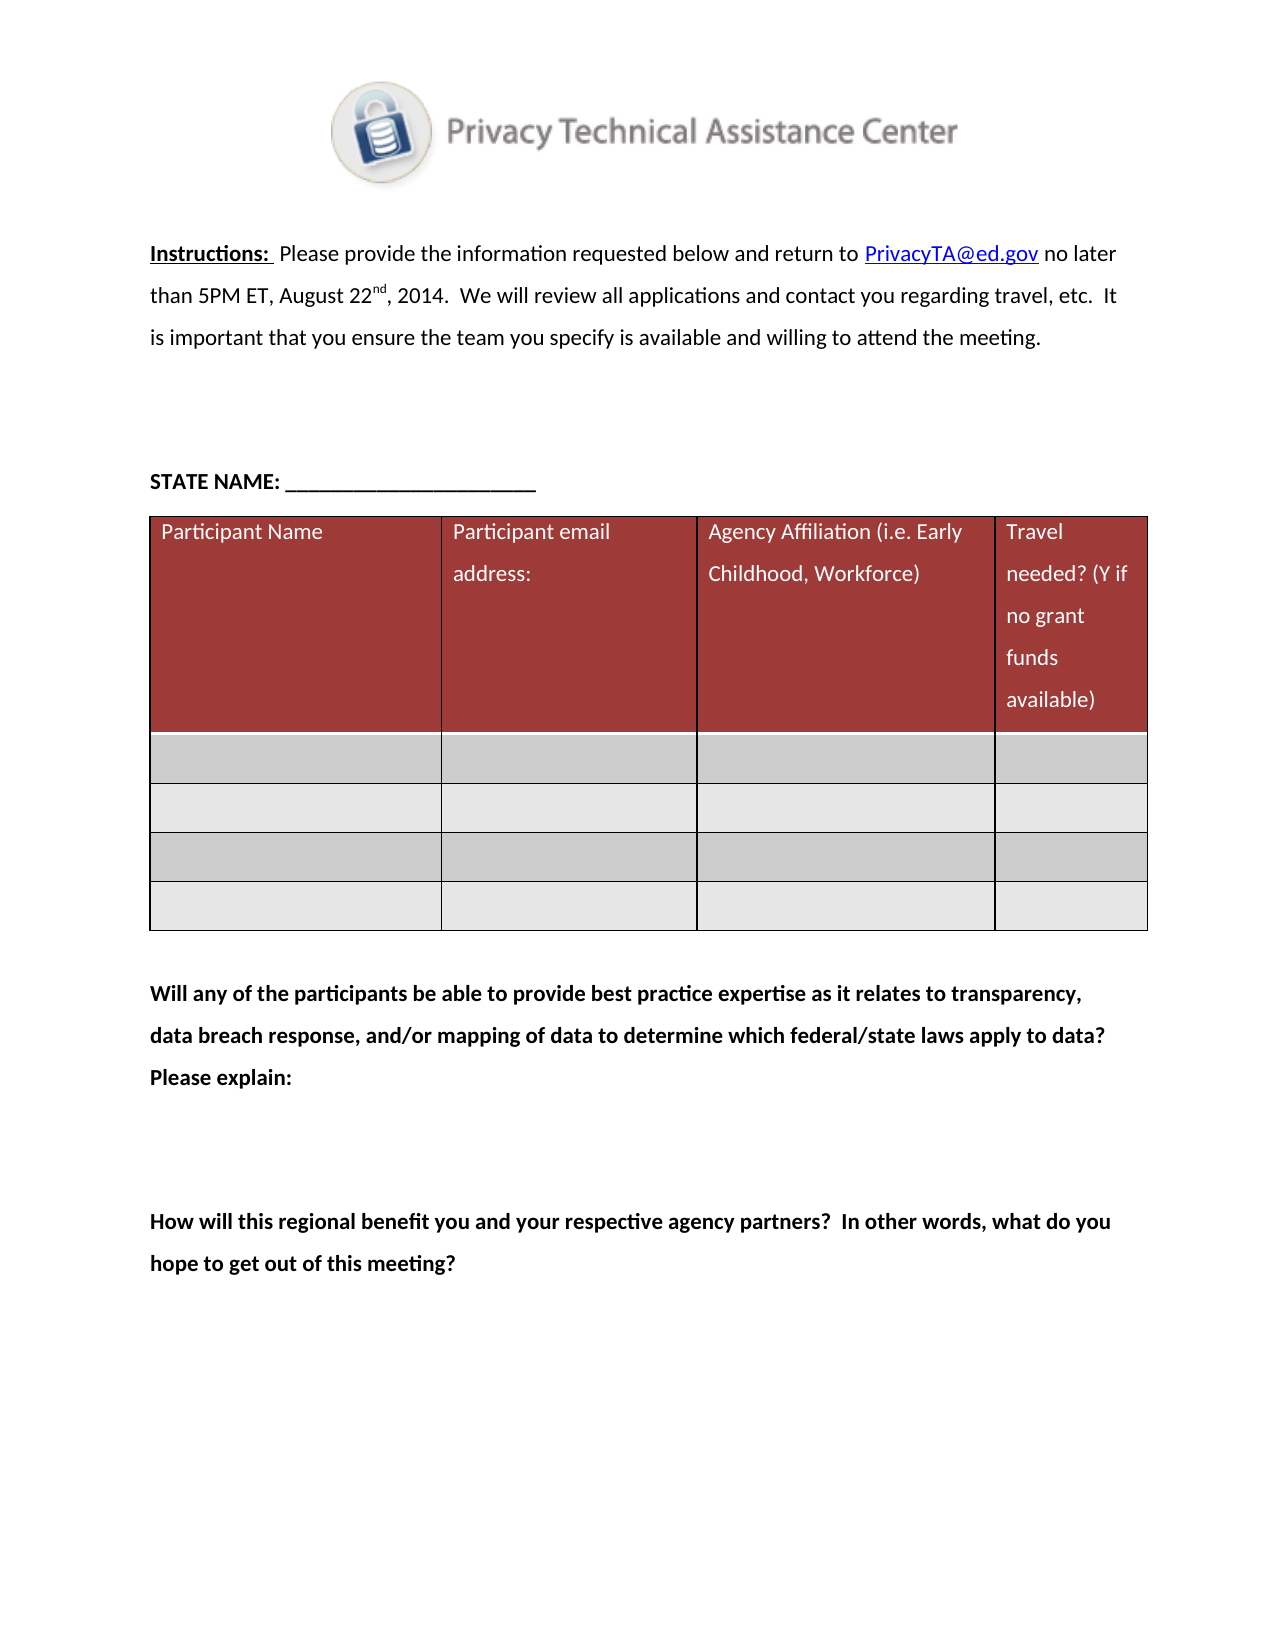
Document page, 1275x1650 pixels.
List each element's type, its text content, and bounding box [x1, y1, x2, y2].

table_cell [996, 784, 1147, 832]
table_cell [151, 882, 441, 929]
table_header Agency Affiliation (i.e. Early Childhood, Workforce) [698, 517, 994, 732]
table_cell [996, 735, 1147, 783]
text How will this regional benefit you and your respective agency partners? In other words, what do you hope to get out of this meeting? [150, 1207, 1125, 1277]
table_cell [442, 833, 696, 881]
table_cell [442, 882, 696, 929]
text STATE NAME: ______________________ [150, 467, 1125, 496]
table_cell [151, 735, 441, 783]
table_cell [698, 735, 994, 783]
table_header Participant Name [151, 517, 441, 732]
table_cell [698, 882, 994, 929]
table_cell [996, 882, 1147, 929]
table_cell [442, 735, 696, 783]
table_cell [151, 833, 441, 881]
table_cell [996, 833, 1147, 881]
text Instructions: Please provide the information requested below and return to PrivacyTA@ed.gov no later than 5PM ET, August 22nd, 2014. We will review all applications and contact you regarding travel, etc. It is important that you ensure the team you specify is available and willing to attend the meeting. [150, 239, 1125, 351]
table_cell [698, 833, 994, 881]
text Will any of the participants be able to provide best practice expertise as it relates to transparency, data breach response, and/or mapping of data to determine which federal/state laws apply to data? Please explain: [150, 979, 1125, 1091]
picture [316, 75, 959, 191]
table_cell [151, 784, 441, 832]
table_header Travel needed? (Y if no grant funds available) [996, 517, 1147, 732]
table_cell [442, 784, 696, 832]
table_header Participant email address: [442, 517, 696, 732]
table_cell [698, 784, 994, 832]
